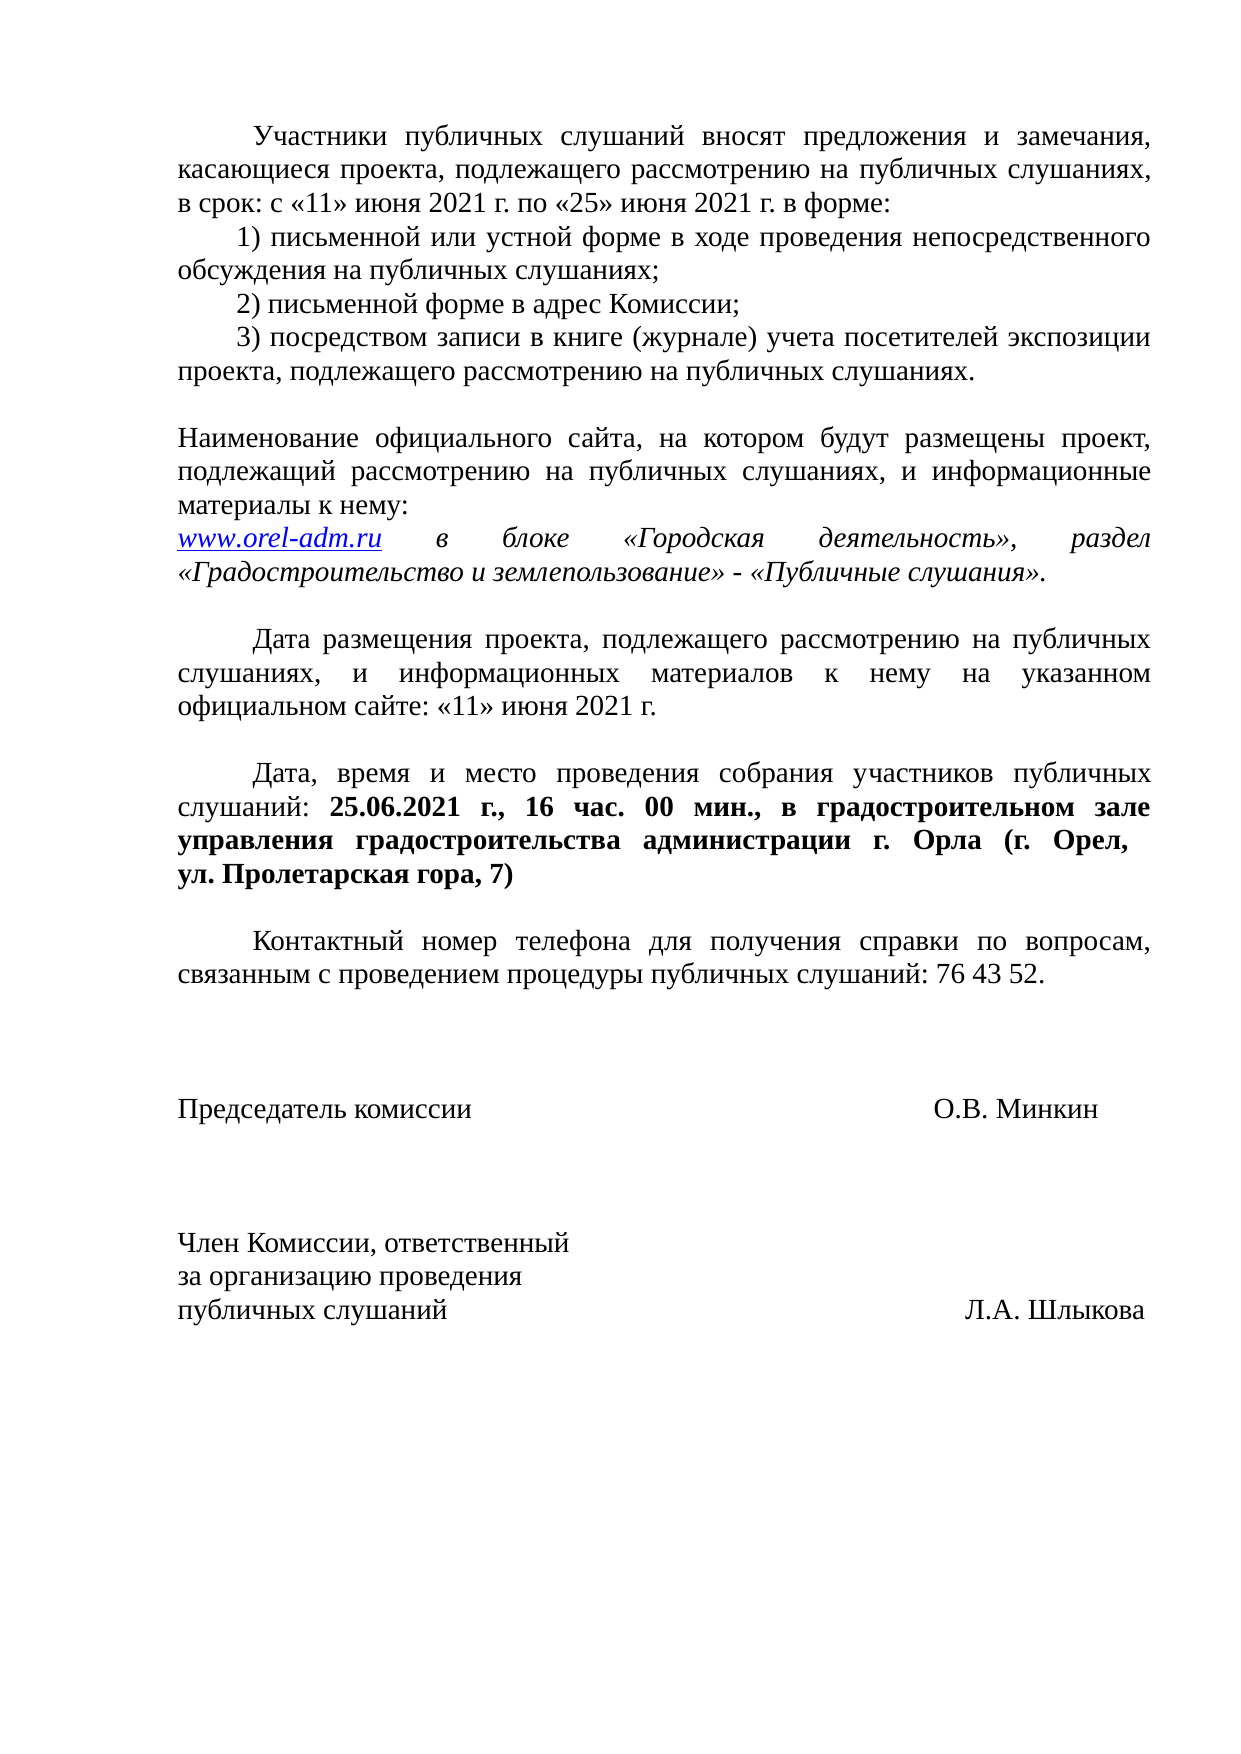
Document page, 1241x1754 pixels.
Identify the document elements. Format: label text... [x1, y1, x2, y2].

text Дата размещения проекта, подлежащего рассмотрению на публичных слушаниях, и информационных материалов к нему на указанном официальном сайте: «11» июня 2021 г. [177, 621, 1152, 722]
text за организацию проведения [177, 1258, 1152, 1292]
text 3) посредством записи в книге (журнале) учета посетителей экспозиции проекта, подлежащего рассмотрению на публичных слушаниях. [177, 319, 1152, 386]
text Член Комиссии, ответственный [177, 1225, 1152, 1258]
text www.orel-adm.ru в блоке «Городская деятельность», раздел «Градостроительство и землепользование» - «Публичные слушания». [177, 521, 1152, 588]
text 2) письменной форме в адрес Комиссии; [177, 286, 1152, 319]
text Наименование официального сайта, на котором будут размещены проект, подлежащий рассмотрению на публичных слушаниях, и информационные материалы к нему: [177, 420, 1152, 521]
text Контактный номер телефона для получения справки по вопросам, связанным с проведением процедуры публичных слушаний: 76 43 52. [177, 923, 1152, 990]
text 1) письменной или устной форме в ходе проведения непосредственного обсуждения на публичных слушаниях; [177, 219, 1152, 286]
text публичных слушаний Л.А. Шлыкова [177, 1292, 1152, 1326]
text Председатель комиссии О.В. Минкин [177, 1091, 1152, 1124]
text Участники публичных слушаний вносят предложения и замечания, касающиеся проекта, подлежащего рассмотрению на публичных слушаниях, в срок: с «11» июня 2021 г. по «25» июня 2021 г. в форме: [177, 118, 1152, 219]
text Дата, время и место проведения собрания участников публичных слушаний: 25.06.2021 г., 16 час. 00 мин., в градостроительном зале управления градостроительства администрации г. Орла (г. Орел, ул. Пролетарская гора, 7) [177, 755, 1152, 889]
